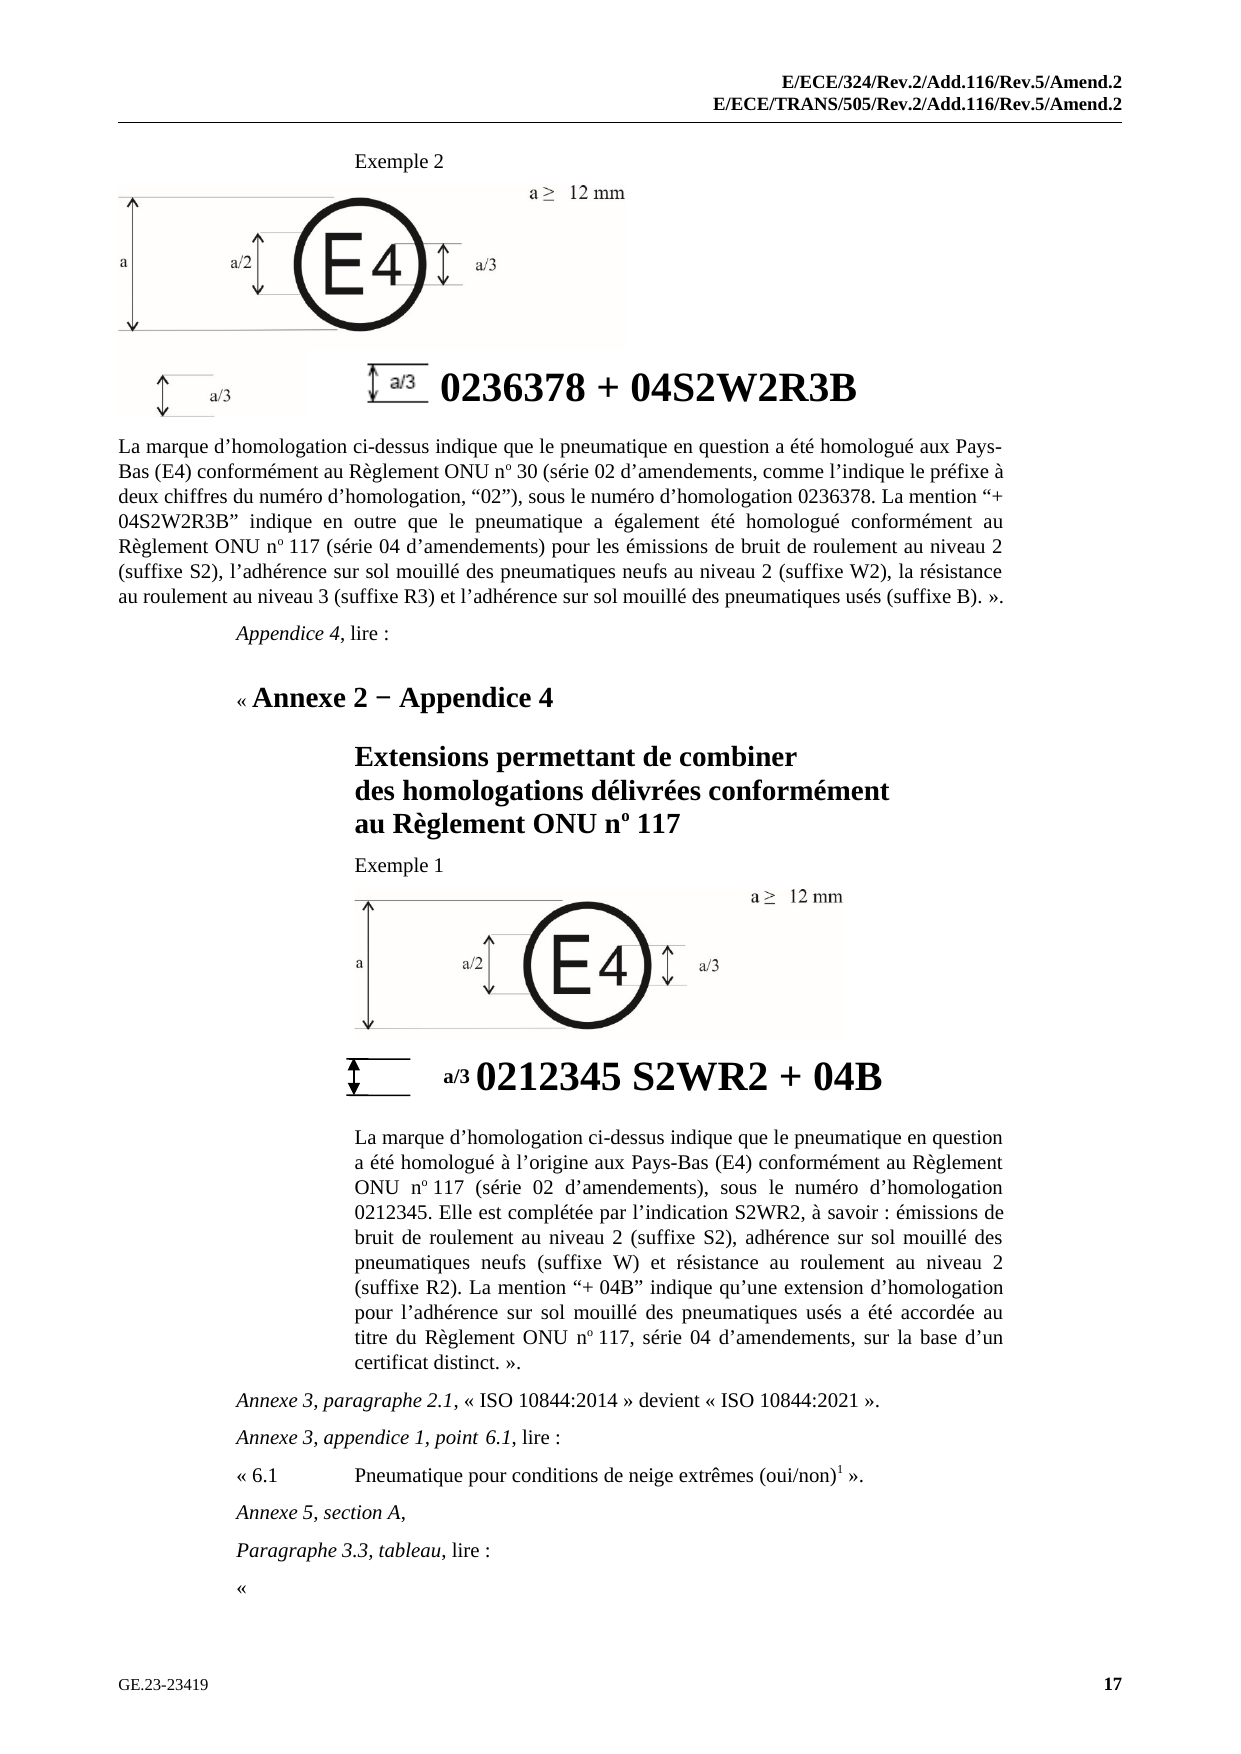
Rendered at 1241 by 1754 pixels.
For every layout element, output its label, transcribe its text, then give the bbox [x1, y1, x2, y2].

text La marque d’homologation ci-dessus indique que le pneumatique en question a été homologué à l’origine aux Pays-Bas (E4) conformément au Règlement ONU no 117 (série 02 d’amendements), sous le numéro d’homologation 0212345. Elle est complétée par l’indication S2WR2, à savoir : émissions de bruit de roulement au niveau 2 (suffixe S2), adhérence sur sol mouillé des pneumatiques neufs (suffixe W) et résistance au roulement au niveau 2 (suffixe R2). La mention “+ 04B” indique qu’une extension d’homologation pour l’adhérence sur sol mouillé des pneumatiques usés a été accordée au titre du Règlement ONU no 117, série 04 d’amendements, sur la base d’un certificat distinct. ». [354, 1124, 1004, 1374]
text La marque d’homologation ci-dessus indique que le pneumatique en question a été homologué aux Pays-Bas (E4) conformément au Règlement ONU no 30 (série 02 d’amendements, comme l’indique le préfixe à deux chiffres du numéro d’homologation, “02”), sous le numéro d’homologation 0236378. La mention “+ 04S2W2R3B” indique en outre que le pneumatique a également été homologué conformément au Règlement ONU no 117 (série 04 d’amendements) pour les émissions de bruit de roulement au niveau 2 (suffixe S2), l’adhérence sur sol mouillé des pneumatiques neufs au niveau 2 (suffixe W2), la résistance au roulement au niveau 3 (suffixe R3) et l’adhérence sur sol mouillé des pneumatiques usés (suffixe B). ». [118, 433, 1004, 608]
text Exemple 1 [354, 852, 1004, 877]
picture [360, 357, 429, 414]
text Extensions permettant de combiner des homologations délivrées conformément au Règlement ONU no 117 [354, 739, 1004, 840]
picture [354, 889, 844, 1039]
picture [118, 185, 626, 417]
text Appendice 4, lire : [236, 620, 1004, 645]
text a/3 0212345 S2WR2 + 04B [443, 1051, 1004, 1099]
text « [236, 1574, 1004, 1599]
text « Annexe 2 − Appendice 4 [236, 683, 1004, 714]
text Exemple 2 [354, 148, 1004, 173]
text Annexe 3, paragraphe 2.1, « ISO 10844:2014 » devient « ISO 10844:2021 ». [236, 1387, 1004, 1412]
text Annexe 5, section A, [236, 1499, 1004, 1524]
text « 6.1 Pneumatique pour conditions de neige extrêmes (oui/non)1 ». [236, 1462, 1004, 1487]
text Annexe 3, appendice 1, point 6.1, lire : [236, 1424, 1004, 1449]
text Paragraphe 3.3, tableau, lire : [236, 1537, 1004, 1562]
